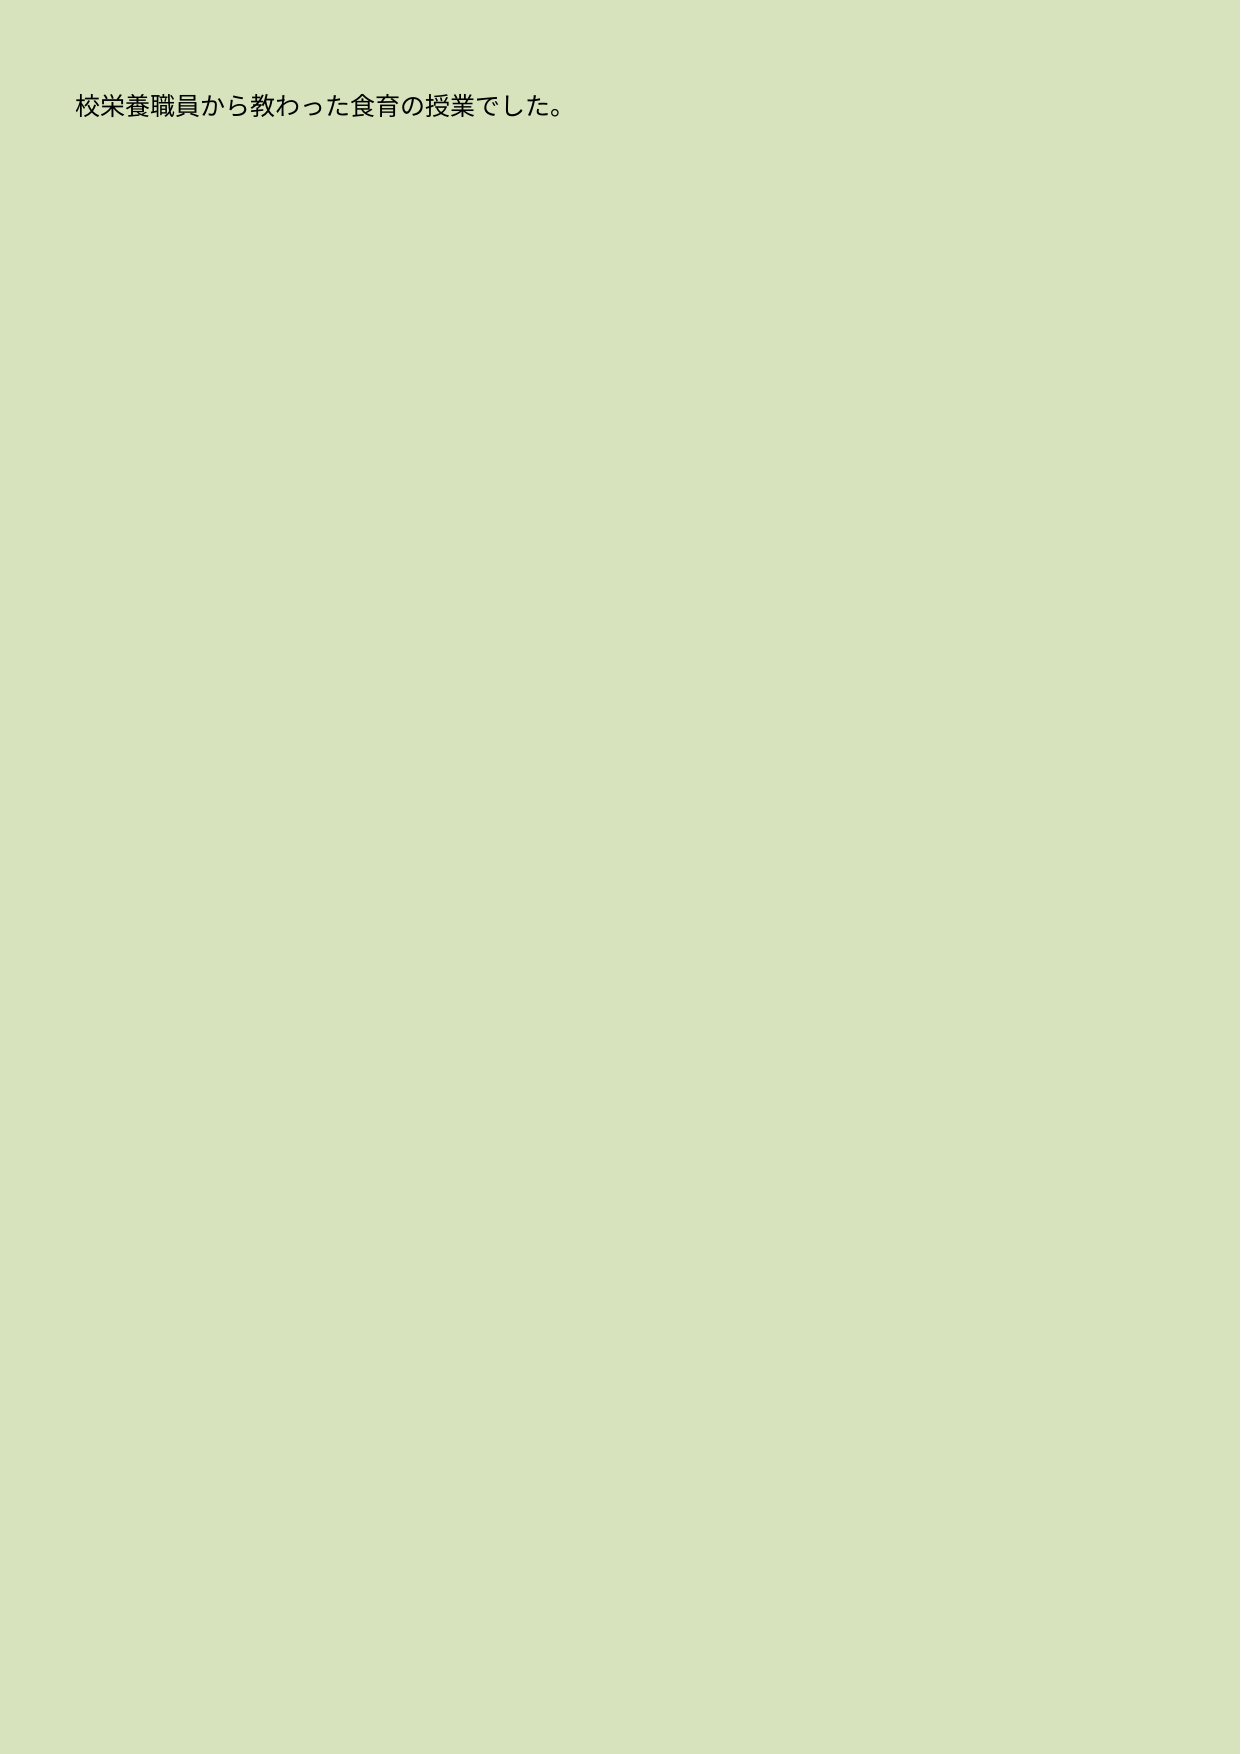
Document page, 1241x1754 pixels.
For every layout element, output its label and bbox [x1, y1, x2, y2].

text [75, 85, 1165, 123]
